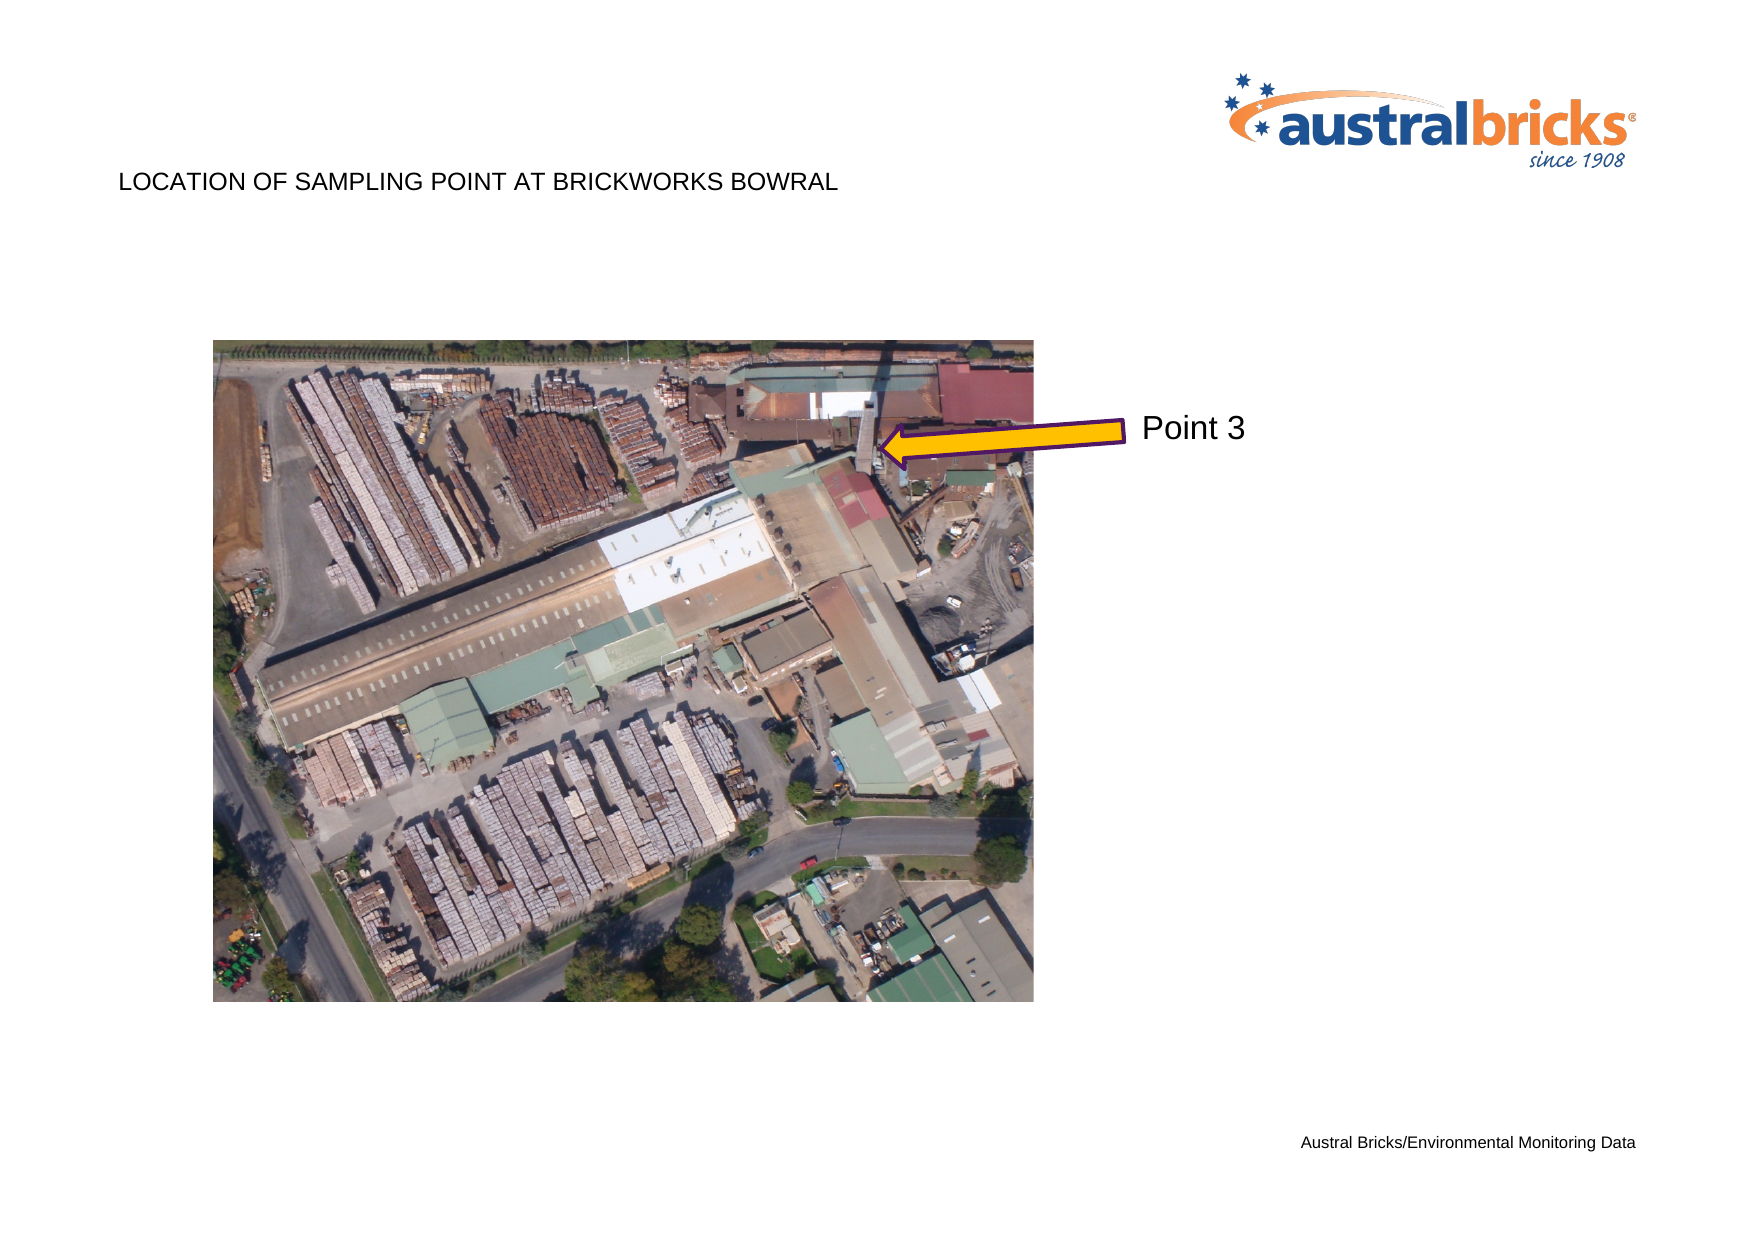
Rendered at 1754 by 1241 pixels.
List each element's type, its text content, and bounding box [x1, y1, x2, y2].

picture [213, 340, 1034, 1002]
text LOCATION OF SAMPLING POINT AT BRICKWORKS BOWRAL [118, 167, 1636, 196]
picture [1224, 73, 1637, 168]
